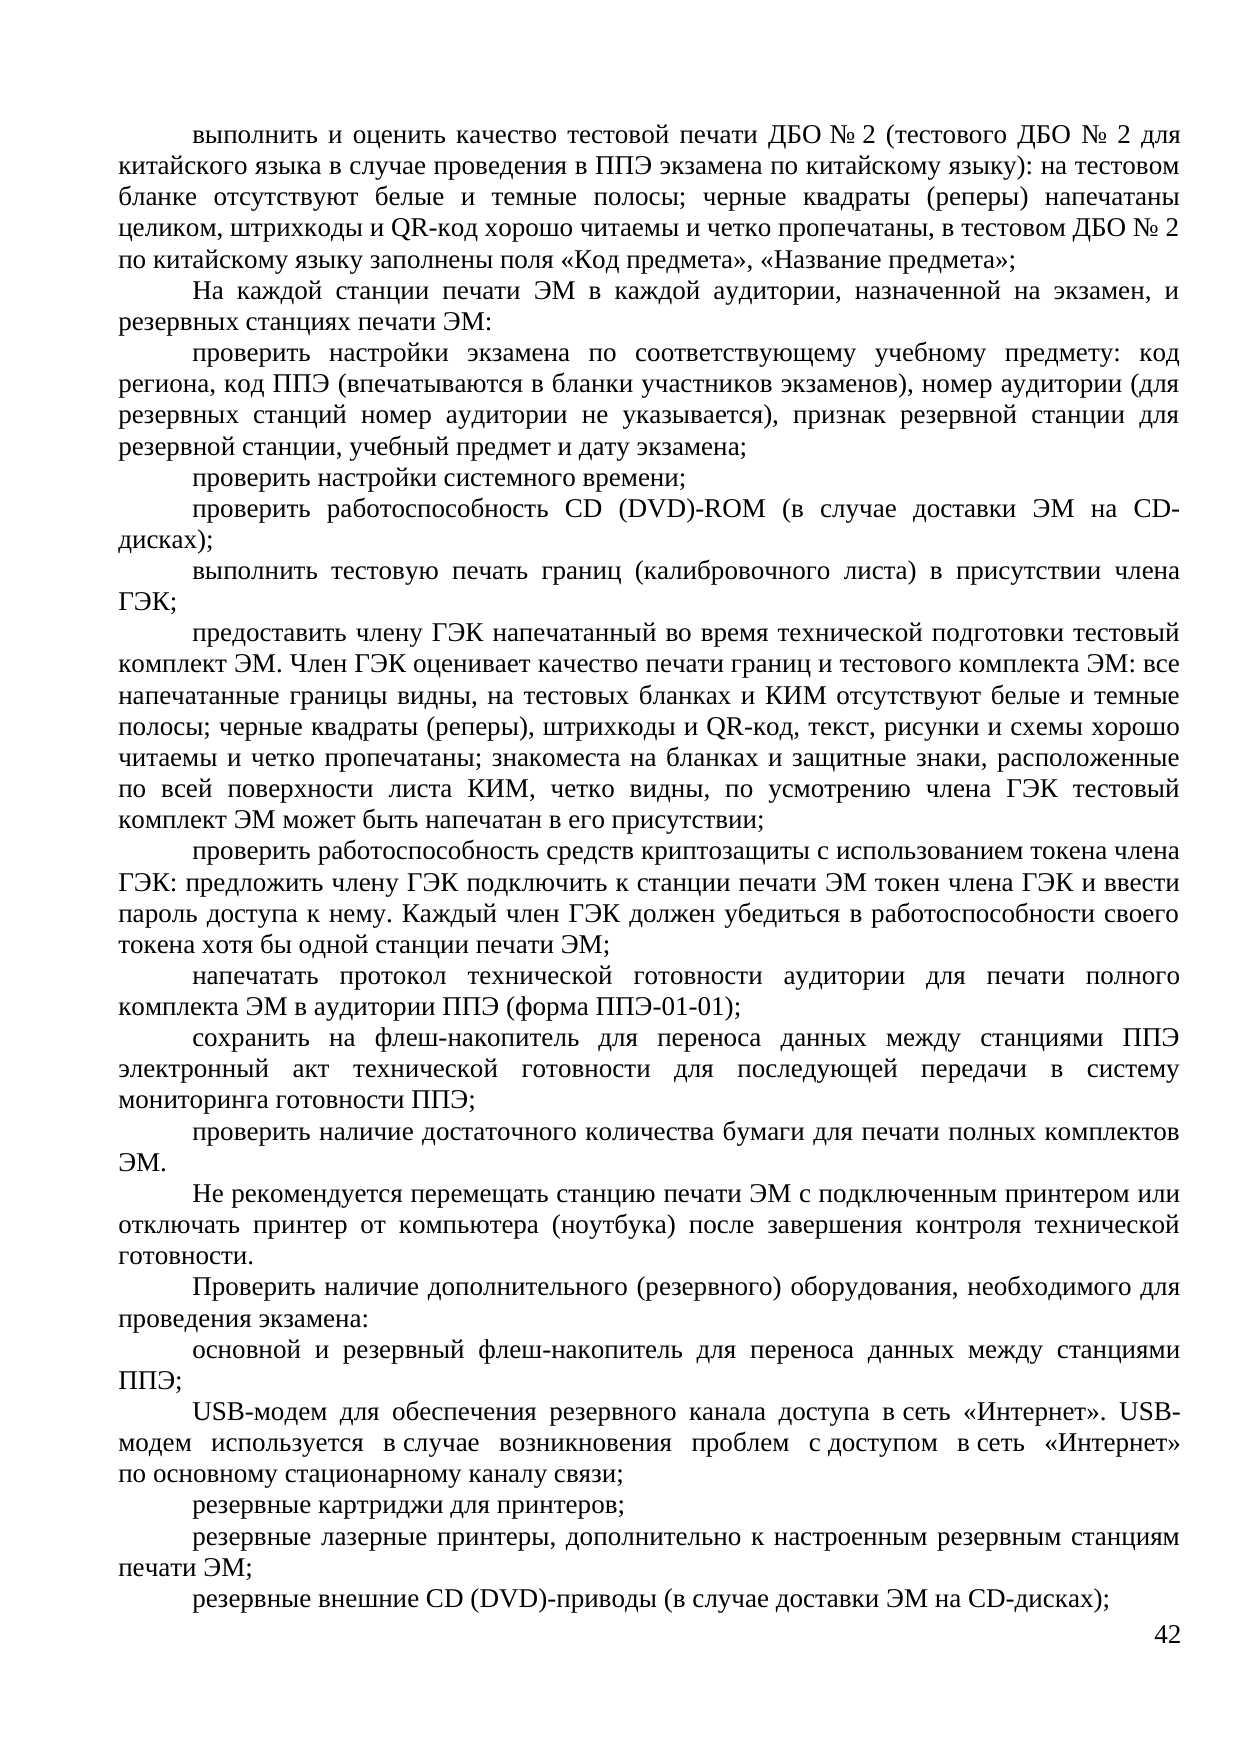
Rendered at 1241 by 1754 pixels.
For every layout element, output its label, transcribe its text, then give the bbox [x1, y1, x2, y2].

text На каждой станции печати ЭМ в каждой аудитории, назначенной на экзамен, и резервных станциях печати ЭМ: [118, 274, 1181, 336]
text напечатать протокол технической готовности аудитории для печати полного комплекта ЭМ в аудитории ППЭ (форма ППЭ-01-01); [118, 959, 1181, 1021]
text проверить работоспособность средств криптозащиты с использованием токена члена ГЭК: предложить члену ГЭК подключить к станции печати ЭМ токен члена ГЭК и ввести пароль доступа к нему. Каждый член ГЭК должен убедиться в работоспособности своего токена хотя бы одной станции печати ЭМ; [118, 834, 1181, 959]
text проверить настройки экзамена по соответствующему учебному предмету: код региона, код ППЭ (впечатываются в бланки участников экзаменов), номер аудитории (для резервных станций номер аудитории не указывается), признак резервной станции для резервной станции, учебный предмет и дату экзамена; [118, 336, 1181, 461]
text выполнить тестовую печать границ (калибровочного листа) в присутствии члена ГЭК; [118, 554, 1181, 616]
text сохранить на флеш-накопитель для переноса данных между станциями ППЭ электронный акт технической готовности для последующей передачи в систему мониторинга готовности ППЭ; [118, 1021, 1181, 1115]
text резервные картриджи для принтеров; [118, 1488, 1181, 1520]
text проверить настройки системного времени; [118, 461, 1181, 492]
text резервные внешние CD (DVD)-приводы (в случае доставки ЭМ на CD-дисках); [118, 1582, 1181, 1613]
text резервные лазерные принтеры, дополнительно к настроенным резервным станциям печати ЭМ; [118, 1520, 1181, 1582]
text Проверить наличие дополнительного (резервного) оборудования, необходимого для проведения экзамена: [118, 1271, 1181, 1333]
text проверить наличие достаточного количества бумаги для печати полных комплектов ЭМ. [118, 1115, 1181, 1177]
text предоставить члену ГЭК напечатанный во время технической подготовки тестовый комплект ЭМ. Член ГЭК оценивает качество печати границ и тестового комплекта ЭМ: все напечатанные границы видны, на тестовых бланках и КИМ отсутствуют белые и темные полосы; черные квадраты (реперы), штрихкоды и QR-код, текст, рисунки и схемы хорошо читаемы и четко пропечатаны; знакоместа на бланках и защитные знаки, расположенные по всей поверхности листа КИМ, четко видны, по усмотрению члена ГЭК тестовый комплект ЭМ может быть напечатан в его присутствии; [118, 616, 1181, 834]
text USB-модем для обеспечения резервного канала доступа в сеть «Интернет». USB-модем используется в случае возникновения проблем с доступом в сеть «Интернет» по основному стационарному каналу связи; [118, 1395, 1181, 1488]
text Не рекомендуется перемещать станцию печати ЭМ с подключенным принтером или отключать принтер от компьютера (ноутбука) после завершения контроля технической готовности. [118, 1177, 1181, 1271]
text проверить работоспособность CD (DVD)-ROM (в случае доставки ЭМ на CD-дисках); [118, 492, 1181, 554]
text основной и резервный флеш-накопитель для переноса данных между станциями ППЭ; [118, 1333, 1181, 1395]
text выполнить и оценить качество тестовой печати ДБО № 2 (тестового ДБО № 2 для китайского языка в случае проведения в ППЭ экзамена по китайскому языку): на тестовом бланке отсутствуют белые и темные полосы; черные квадраты (реперы) напечатаны целиком, штрихкоды и QR-код хорошо читаемы и четко пропечатаны, в тестовом ДБО № 2 по китайскому языку заполнены поля «Код предмета», «Название предмета»; [118, 118, 1181, 274]
